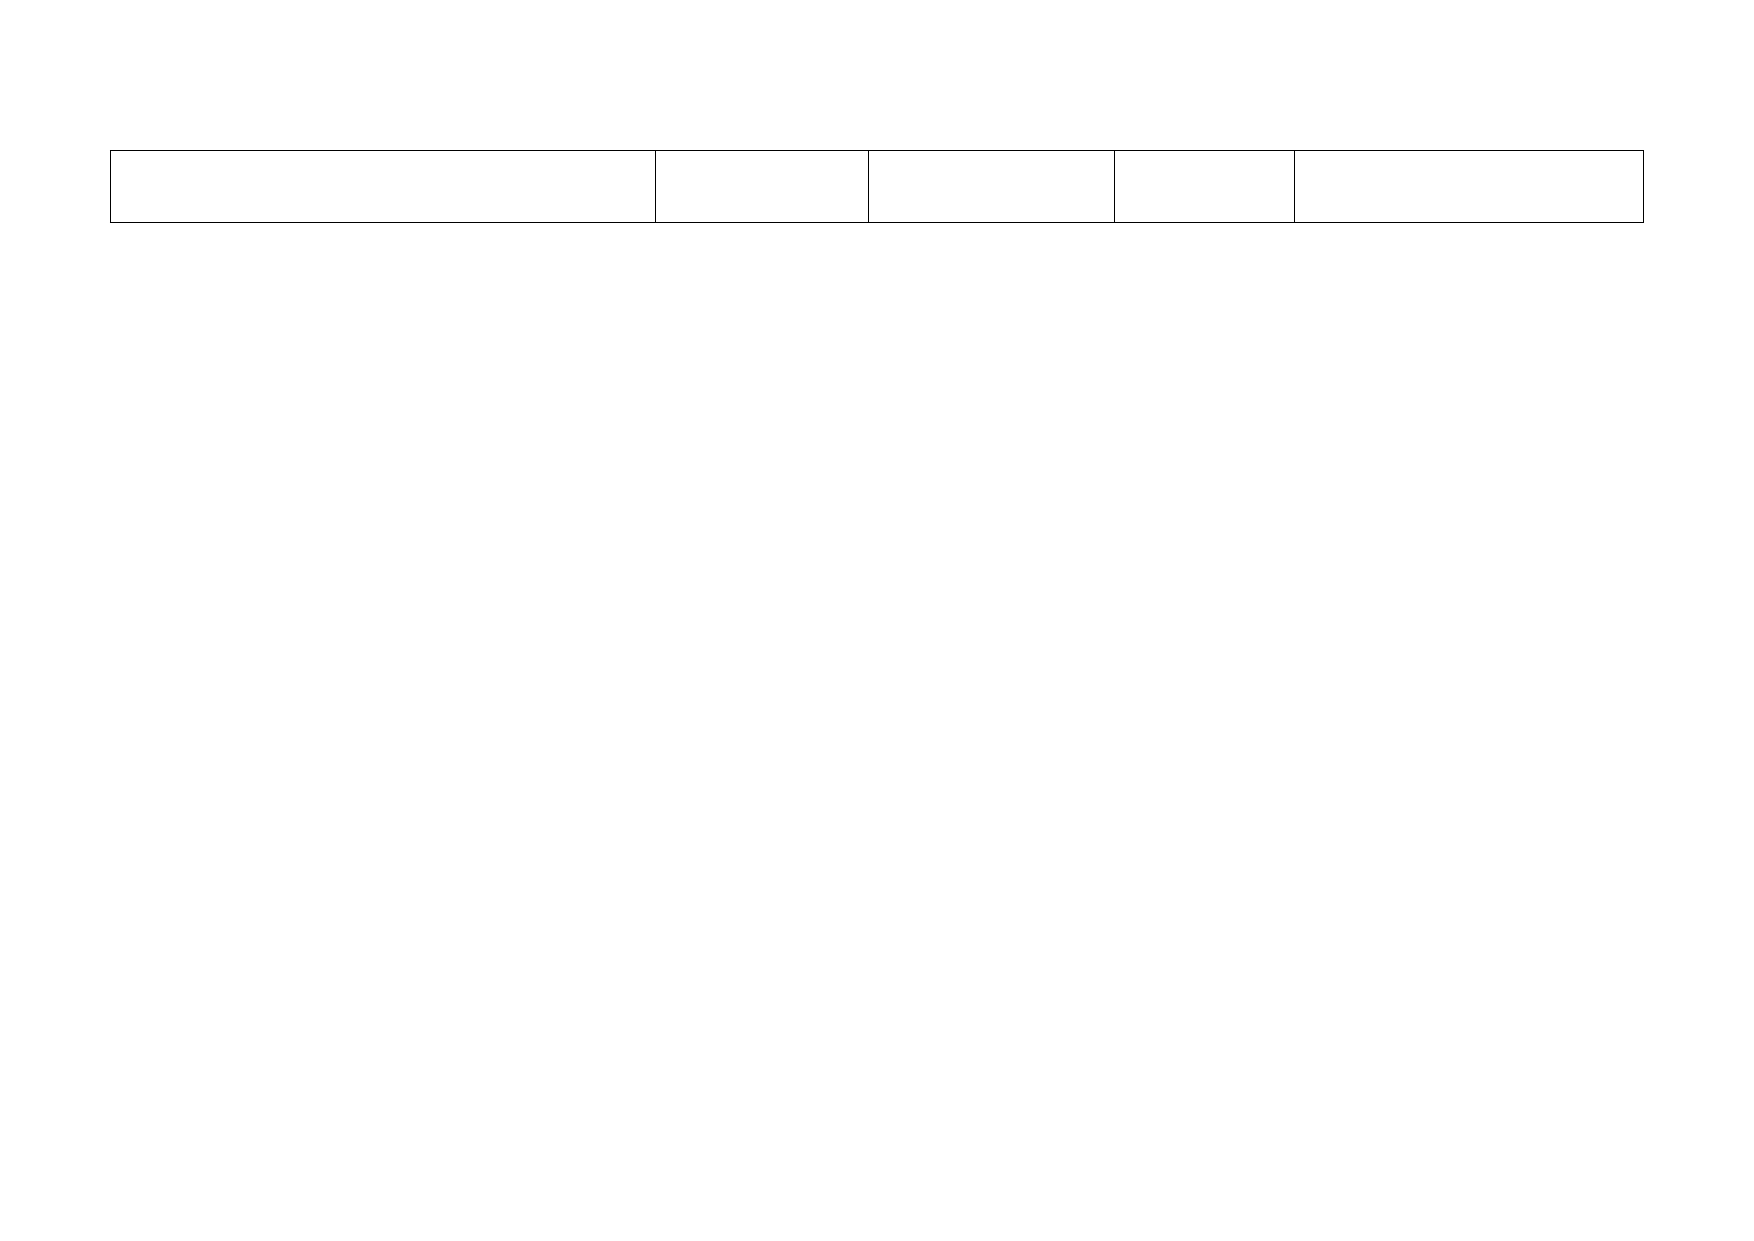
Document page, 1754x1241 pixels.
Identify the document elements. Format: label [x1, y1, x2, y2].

table_cell [1295, 151, 1643, 222]
table_cell [656, 151, 868, 222]
table_cell [869, 151, 1114, 222]
table_cell [111, 151, 655, 222]
table_cell [1115, 151, 1294, 222]
